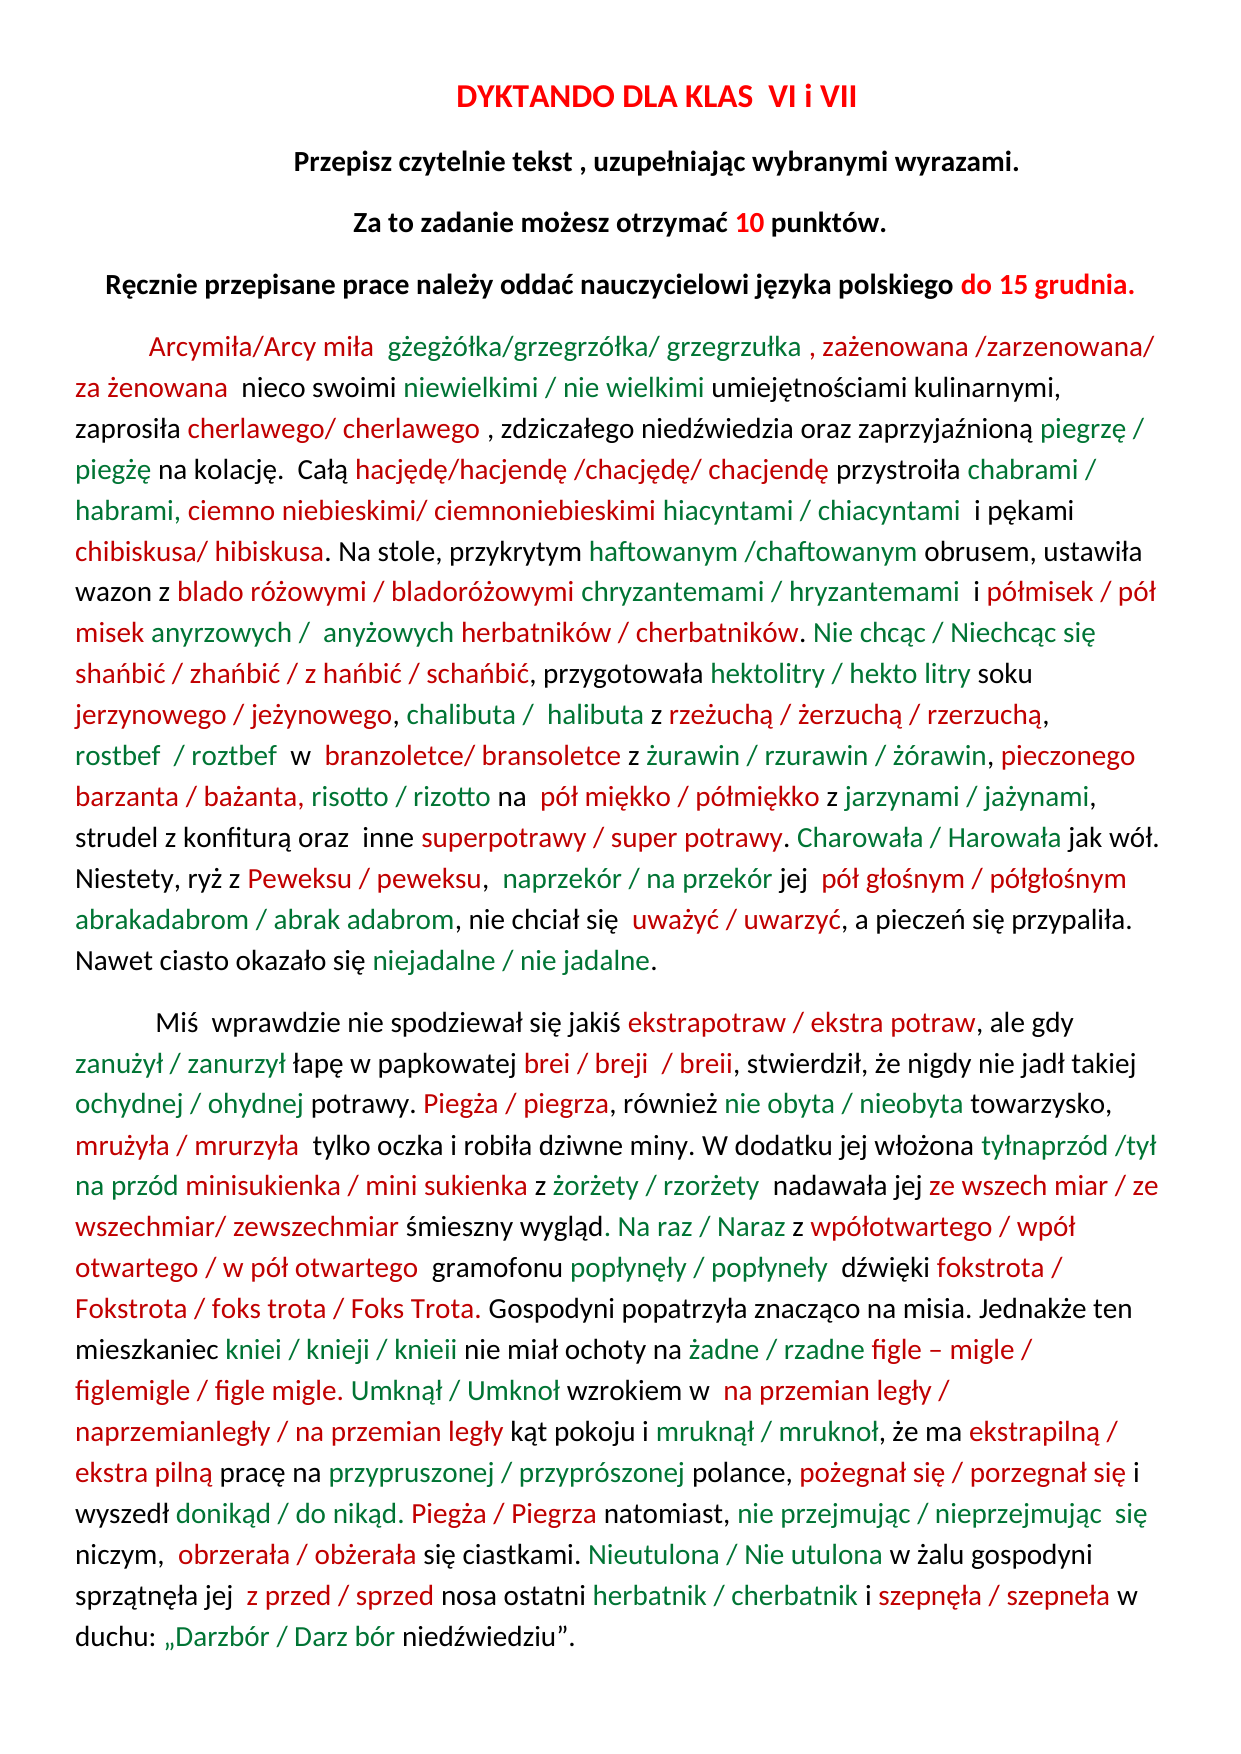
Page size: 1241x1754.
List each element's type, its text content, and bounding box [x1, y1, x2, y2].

text Arcymiła/Arcy miła gżegżółka/grzegrzółka/ grzegrzułka , zażenowana /zarzenowana/ za żenowana nieco swoimi niewielkimi / nie wielkimi umiejętnościami kulinarnymi, zaprosiła cherlawego/ cherlawego , zdziczałego niedźwiedzia oraz zaprzyjaźnioną piegrzę / piegżę na kolację. Całą hacjędę/hacjendę /chacjędę/ chacjendę przystroiła chabrami / habrami, ciemno niebieskimi/ ciemnoniebieskimi hiacyntami / chiacyntami i pękami chibiskusa/ hibiskusa. Na stole, przykrytym haftowanym /chaftowanym obrusem, ustawiła wazon z blado różowymi / bladoróżowymi chryzantemami / hryzantemami i półmisek / pół misek anyrzowych / anyżowych herbatników / cherbatników. Nie chcąc / Niechcąc się shańbić / zhańbić / z hańbić / schańbić, przygotowała hektolitry / hekto litry soku jerzynowego / jeżynowego, chalibuta / halibuta z rzeżuchą / żerzuchą / rzerzuchą, rostbef / roztbef w branzoletce/ bransoletce z żurawin / rzurawin / żórawin, pieczonego barzanta / bażanta, risotto / rizotto na pół miękko / półmiękko z jarzynami / jażynami, strudel z konfiturą oraz inne superpotrawy / super potrawy. Charowała / Harowała jak wół. Niestety, ryż z Peweksu / peweksu, naprzekór / na przekór jej pół głośnym / półgłośnym abrakadabrom / abrak adabrom, nie chciał się uważyć / uwarzyć, a pieczeń się przypaliła. Nawet ciasto okazało się niejadalne / nie jadalne. [75, 328, 1165, 978]
text Za to zadanie możesz otrzymać 10 punktów. [75, 204, 1165, 240]
text Ręcznie przepisane prace należy oddać nauczycielowi języka polskiego do 15 grudnia. [75, 266, 1165, 302]
text DYKTANDO DLA KLAS VI i VII [75, 75, 1165, 116]
text Przepisz czytelnie tekst , uzupełniając wybranymi wyrazami. [75, 143, 1165, 178]
text Miś wprawdzie nie spodziewał się jakiś ekstrapotraw / ekstra potraw, ale gdy zanużył / zanurzył łapę w papkowatej brei / breji / breii, stwierdził, że nigdy nie jadł takiej ochydnej / ohydnej potrawy. Piegża / piegrza, również nie obyta / nieobyta towarzysko, mrużyła / mrurzyła tylko oczka i robiła dziwne miny. W dodatku jej włożona tyłnaprzód /tył na przód minisukienka / mini sukienka z żorżety / rzorżety nadawała jej ze wszech miar / ze wszechmiar/ zewszechmiar śmieszny wygląd. Na raz / Naraz z wpółotwartego / wpół otwartego / w pół otwartego gramofonu popłynęły / popłyneły dźwięki fokstrota / Fokstrota / foks trota / Foks Trota. Gospodyni popatrzyła znacząco na misia. Jednakże ten mieszkaniec kniei / knieji / knieii nie miał ochoty na żadne / rzadne figle – migle / figlemigle / figle migle. Umknął / Umknoł wzrokiem w na przemian legły / naprzemianległy / na przemian legły kąt pokoju i mruknął / mruknoł, że ma ekstrapilną / ekstra pilną pracę na przypruszonej / przyprószonej polance, pożegnał się / porzegnał się i wyszedł donikąd / do nikąd. Piegża / Piegrza natomiast, nie przejmując / nieprzejmując się niczym, obrzerała / obżerała się ciastkami. Nieutulona / Nie utulona w żalu gospodyni sprzątnęła jej z przed / sprzed nosa ostatni herbatnik / cherbatnik i szepnęła / szepneła w duchu: „Darzbór / Darz bór niedźwiedziu”. [75, 1004, 1165, 1653]
